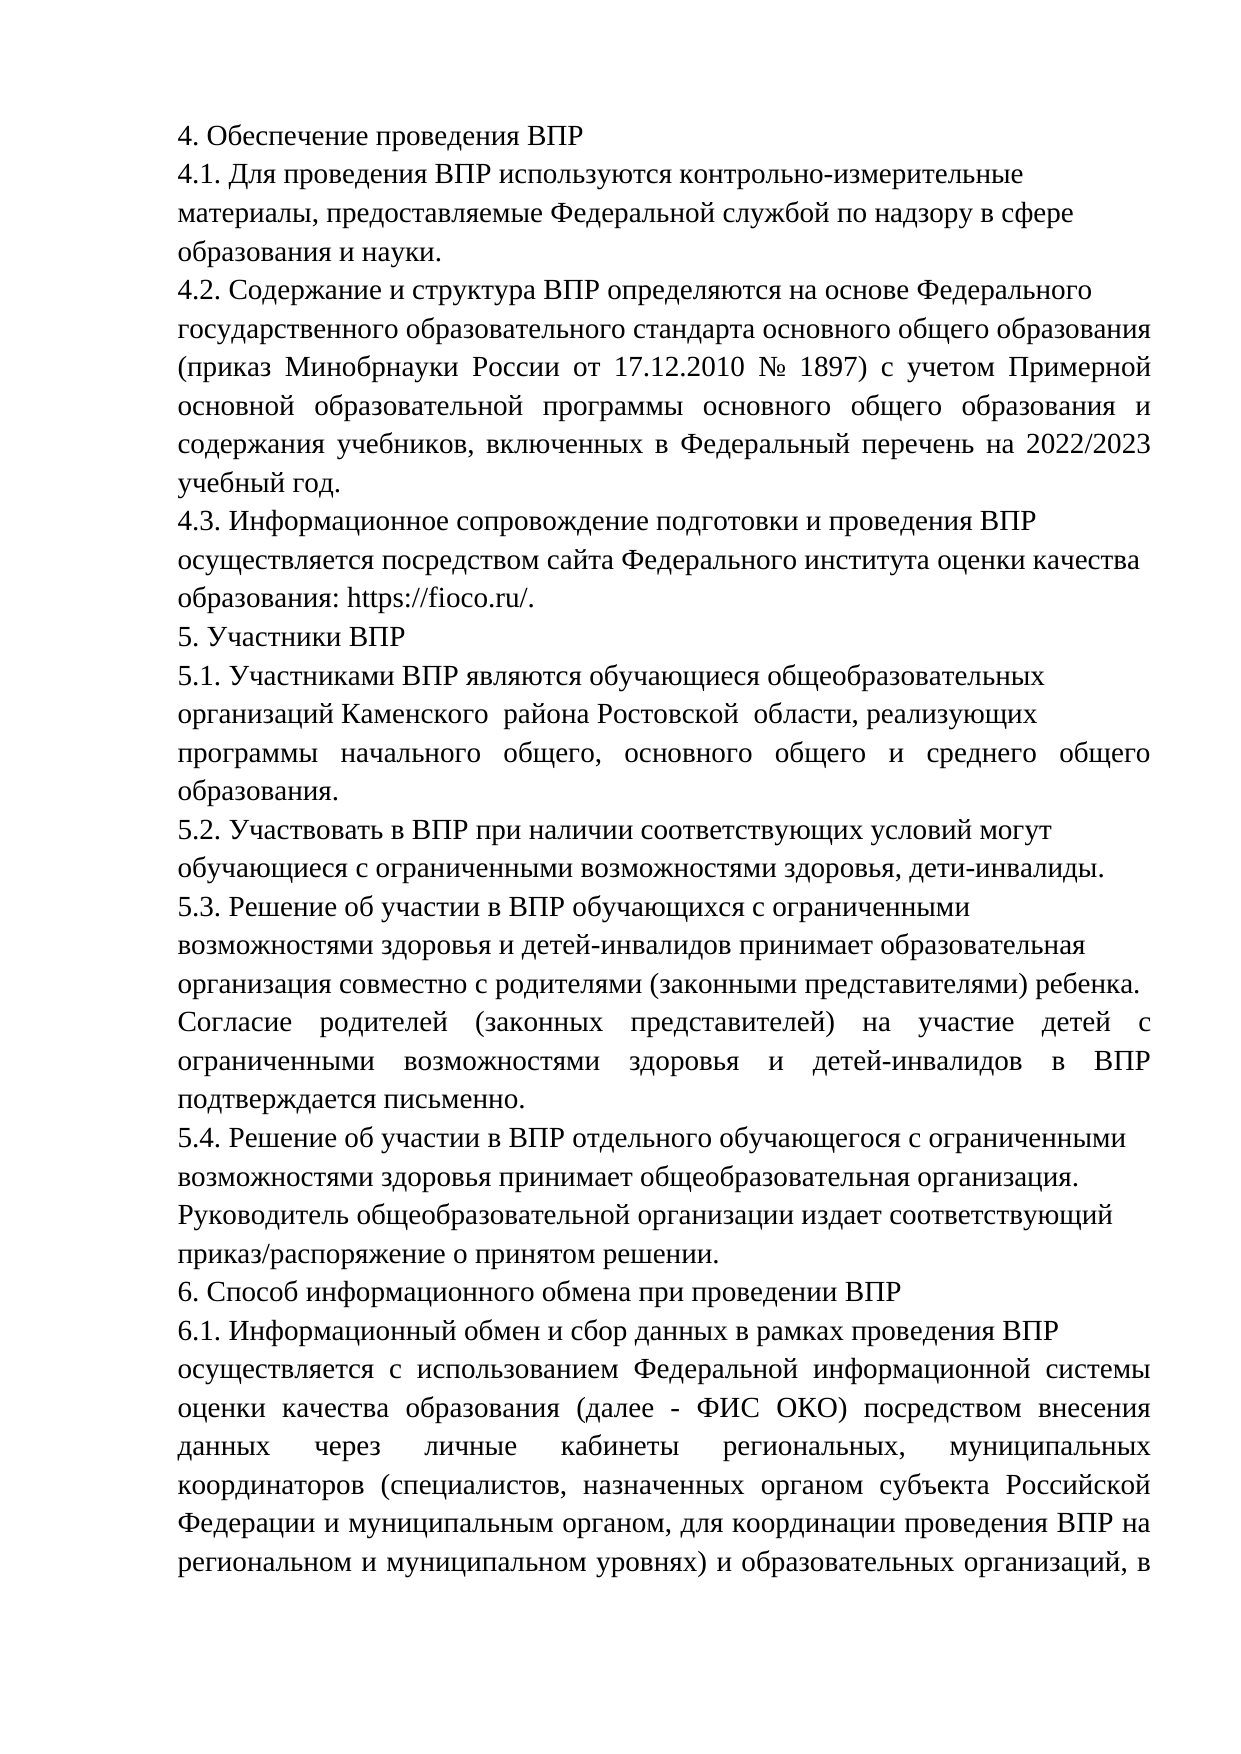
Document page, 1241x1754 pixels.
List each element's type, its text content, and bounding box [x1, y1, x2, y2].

text организаций Каменского района Ростовской области, реализующих [177, 696, 1152, 730]
text организация совместно с родителями (законными представителями) ребенка. [177, 966, 1152, 999]
text 5.2. Участвовать в ВПР при наличии соответствующих условий могут [177, 812, 1152, 845]
text образования: https://fioco.ru/. [177, 581, 1152, 614]
text 6. Способ информационного обмена при проведении ВПР [177, 1274, 1152, 1308]
text материалы, предоставляемые Федеральной службой по надзору в сфере [177, 195, 1152, 229]
text (приказ Минобрнауки России от 17.12.2010 № 1897) с учетом Примерной основной образовательной программы основного общего образования и содержания учебников, включенных в Федеральный перечень на 2022/2023 учебный год. [177, 349, 1152, 498]
text государственного образовательного стандарта основного общего образования [177, 311, 1152, 344]
text Руководитель общеобразовательной организации издает соответствующий [177, 1197, 1152, 1231]
text 5.4. Решение об участии в ВПР отдельного обучающегося с ограниченными [177, 1120, 1152, 1154]
text 5. Участники ВПР [177, 619, 1152, 653]
text 5.3. Решение об участии в ВПР обучающихся с ограниченными [177, 889, 1152, 922]
text приказ/распоряжение о принятом решении. [177, 1236, 1152, 1269]
text образования и науки. [177, 234, 1152, 267]
text 4.3. Информационное сопровождение подготовки и проведения ВПР [177, 503, 1152, 537]
text возможностями здоровья принимает общеобразовательная организация. [177, 1159, 1152, 1192]
text Согласие родителей (законных представителей) на участие детей с ограниченными возможностями здоровья и детей-инвалидов в ВПР подтверждается письменно. [177, 1004, 1152, 1115]
text 4. Обеспечение проведения ВПР [177, 118, 1152, 152]
text 4.2. Содержание и структура ВПР определяются на основе Федерального [177, 272, 1152, 306]
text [177, 1351, 1152, 1578]
text обучающиеся с ограниченными возможностями здоровья, дети-инвалиды. [177, 850, 1152, 884]
text 5.1. Участниками ВПР являются обучающиеся общеобразовательных [177, 658, 1152, 691]
text 6.1. Информационный обмен и сбор данных в рамках проведения ВПР [177, 1313, 1152, 1346]
text возможностями здоровья и детей-инвалидов принимает образовательная [177, 927, 1152, 961]
text 4.1. Для проведения ВПР используются контрольно-измерительные [177, 157, 1152, 190]
text программы начального общего, основного общего и среднего общего образования. [177, 735, 1152, 807]
text осуществляется посредством сайта Федерального института оценки качества [177, 542, 1152, 576]
